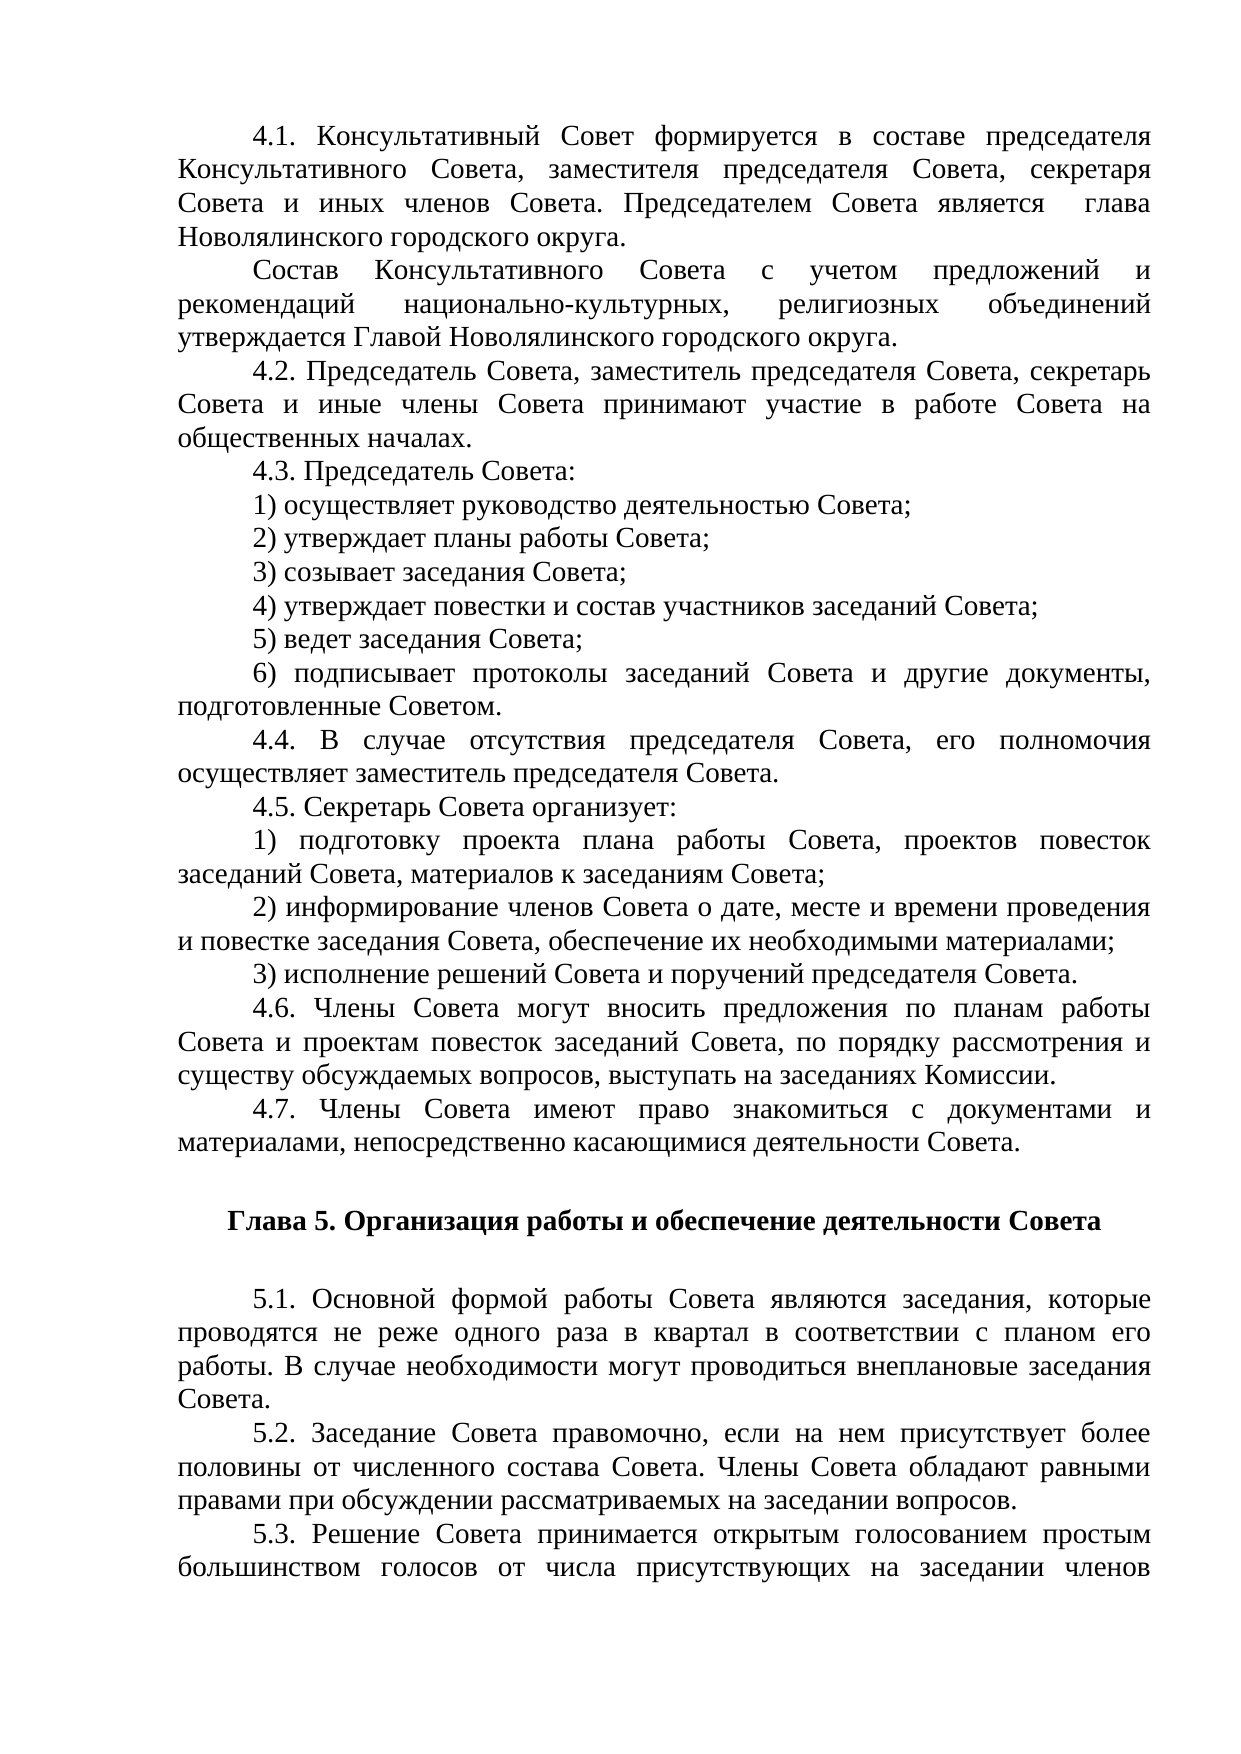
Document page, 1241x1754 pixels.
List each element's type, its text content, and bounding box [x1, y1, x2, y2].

text 5) ведет заседания Совета; [177, 621, 1152, 655]
text 1) подготовку проекта плана работы Совета, проектов повесток заседаний Совета, материалов к заседаниям Совета; [177, 822, 1152, 889]
text 3) созывает заседания Совета; [177, 554, 1152, 588]
text 4.7. Члены Совета имеют право знакомиться с документами и материалами, непосредственно касающимися деятельности Совета. [177, 1091, 1152, 1158]
text 2) утверждает планы работы Совета; [177, 521, 1152, 554]
text 3) исполнение решений Совета и поручений председателя Совета. [177, 957, 1152, 990]
text 4) утверждает повестки и состав участников заседаний Совета; [177, 588, 1152, 621]
text 1) осуществляет руководство деятельностью Совета; [177, 487, 1152, 521]
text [177, 1516, 1152, 1583]
text 4.6. Члены Совета могут вносить предложения по планам работы Совета и проектам повесток заседаний Совета, по порядку рассмотрения и существу обсуждаемых вопросов, выступать на заседаниях Комиссии. [177, 990, 1152, 1091]
text Глава 5. Организация работы и обеспечение деятельности Совета [177, 1203, 1152, 1236]
text 4.3. Председатель Совета: [177, 453, 1152, 487]
text Состав Консультативного Совета с учетом предложений и рекомендаций национально-культурных, религиозных объединений утверждается Главой Новолялинского городского округа. [177, 252, 1152, 353]
text 4.2. Председатель Совета, заместитель председателя Совета, секретарь Совета и иные члены Совета принимают участие в работе Совета на общественных началах. [177, 353, 1152, 453]
text 4.4. В случае отсутствия председателя Совета, его полномочия осуществляет заместитель председателя Совета. [177, 722, 1152, 789]
text 2) информирование членов Совета о дате, месте и времени проведения и повестке заседания Совета, обеспечение их необходимыми материалами; [177, 889, 1152, 957]
text 5.2. Заседание Совета правомочно, если на нем присутствует более половины от численного состава Совета. Члены Совета обладают равными правами при обсуждении рассматриваемых на заседании вопросов. [177, 1415, 1152, 1516]
text 5.1. Основной формой работы Совета являются заседания, которые проводятся не реже одного раза в квартал в соответствии с планом его работы. В случае необходимости могут проводиться внеплановые заседания Совета. [177, 1281, 1152, 1415]
text 4.1. Консультативный Совет формируется в составе председателя Консультативного Совета, заместителя председателя Совета, секретаря Совета и иных членов Совета. Председателем Совета является глава Новолялинского городского округа. [177, 118, 1152, 252]
text 4.5. Секретарь Совета организует: [177, 789, 1152, 822]
text 6) подписывает протоколы заседаний Совета и другие документы, подготовленные Советом. [177, 655, 1152, 722]
